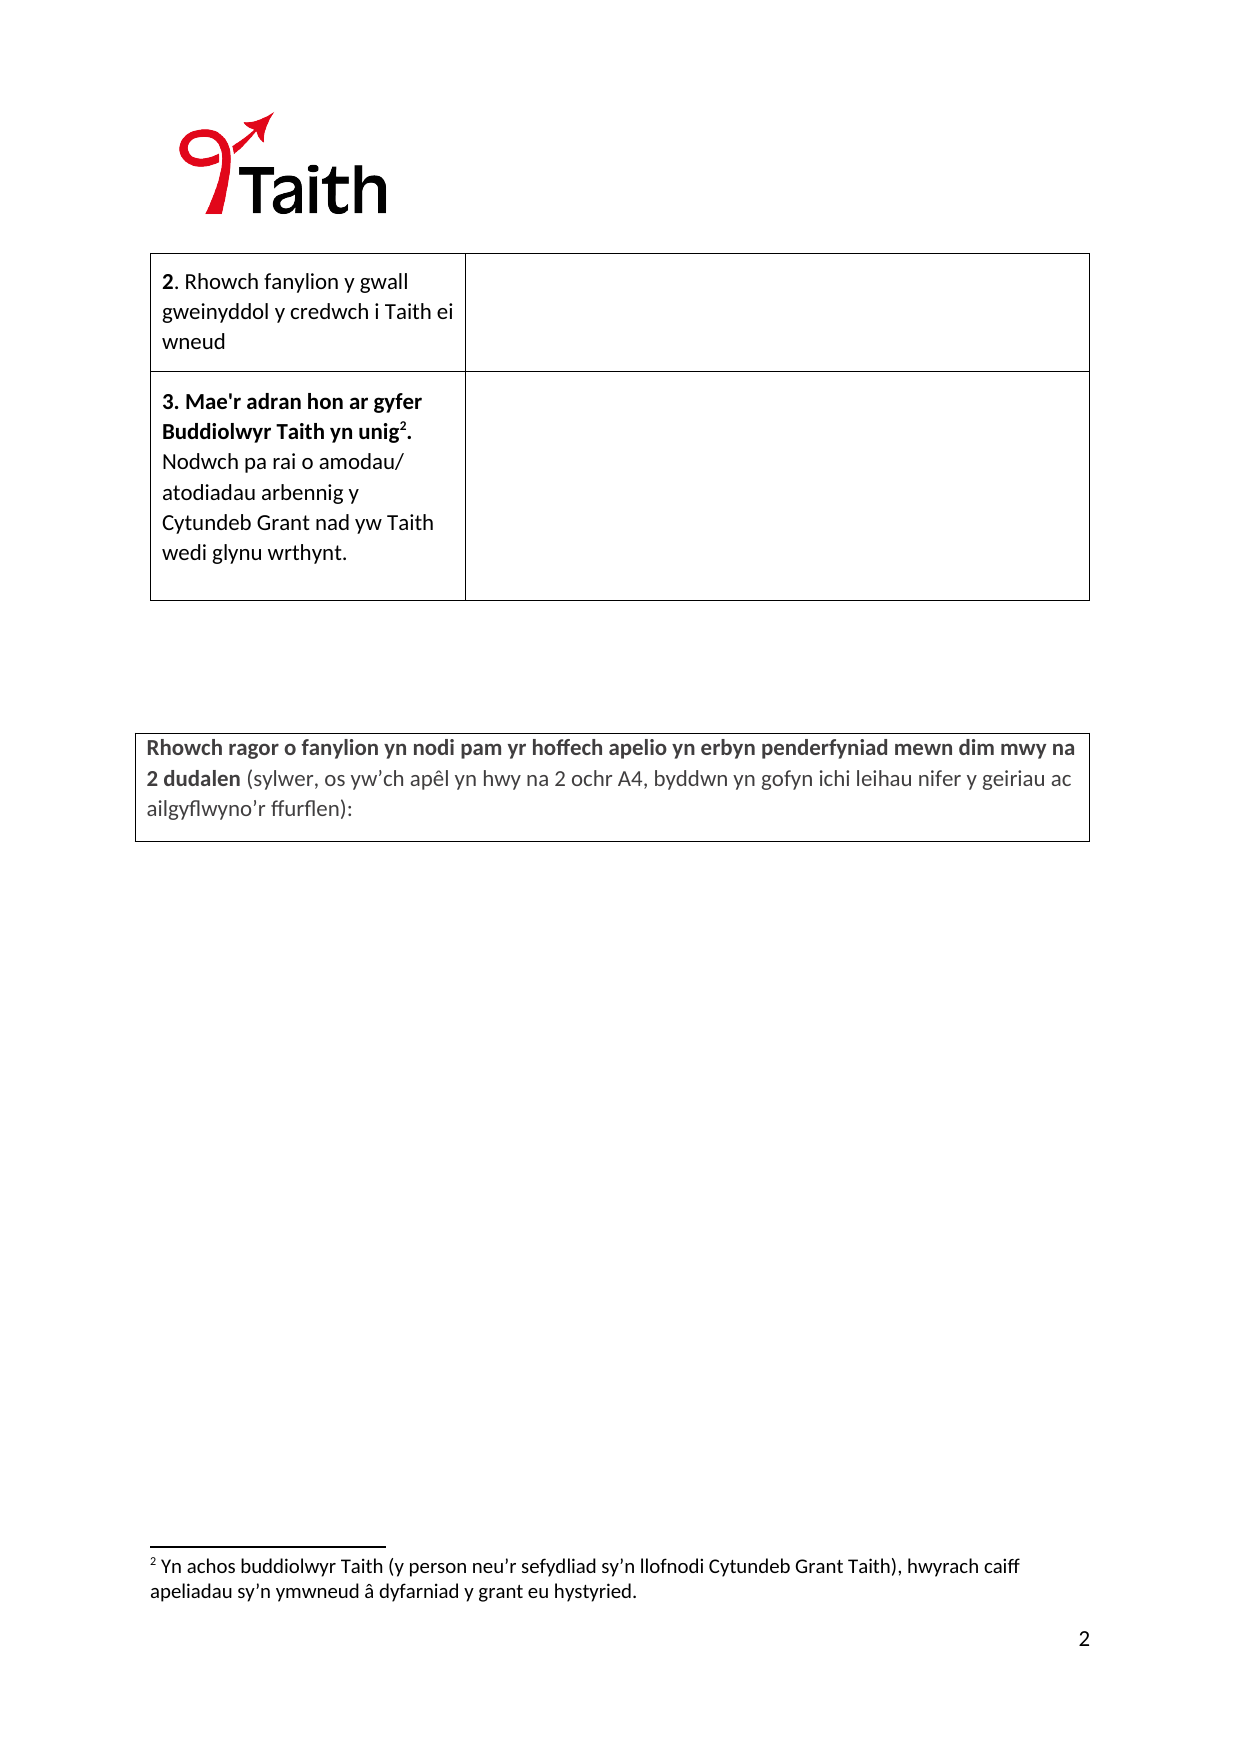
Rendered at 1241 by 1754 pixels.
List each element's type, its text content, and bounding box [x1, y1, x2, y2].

table_cell 2. Rhowch fanylion y gwall gweinyddol y credwch i Taith ei wneud [151, 254, 465, 371]
table_cell [466, 372, 1089, 600]
picture [150, 73, 415, 253]
table_cell 3. Mae'r adran hon ar gyfer Buddiolwyr Taith yn unig. Nodwch pa rai o amodau/ atodiadau arbennig y Cytundeb Grant nad yw Taith wedi glynu wrthynt. [151, 372, 465, 600]
table_cell [466, 254, 1089, 371]
table_header Rhowch ragor o fanylion yn nodi pam yr hoffech apelio yn erbyn penderfyniad mewn dim mwy na 2 dudalen (sylwer, os yw’ch apêl yn hwy na 2 ochr A4, byddwn yn gofyn ichi leihau nifer y geiriau ac ailgyflwyno’r ffurflen): [136, 734, 1089, 841]
